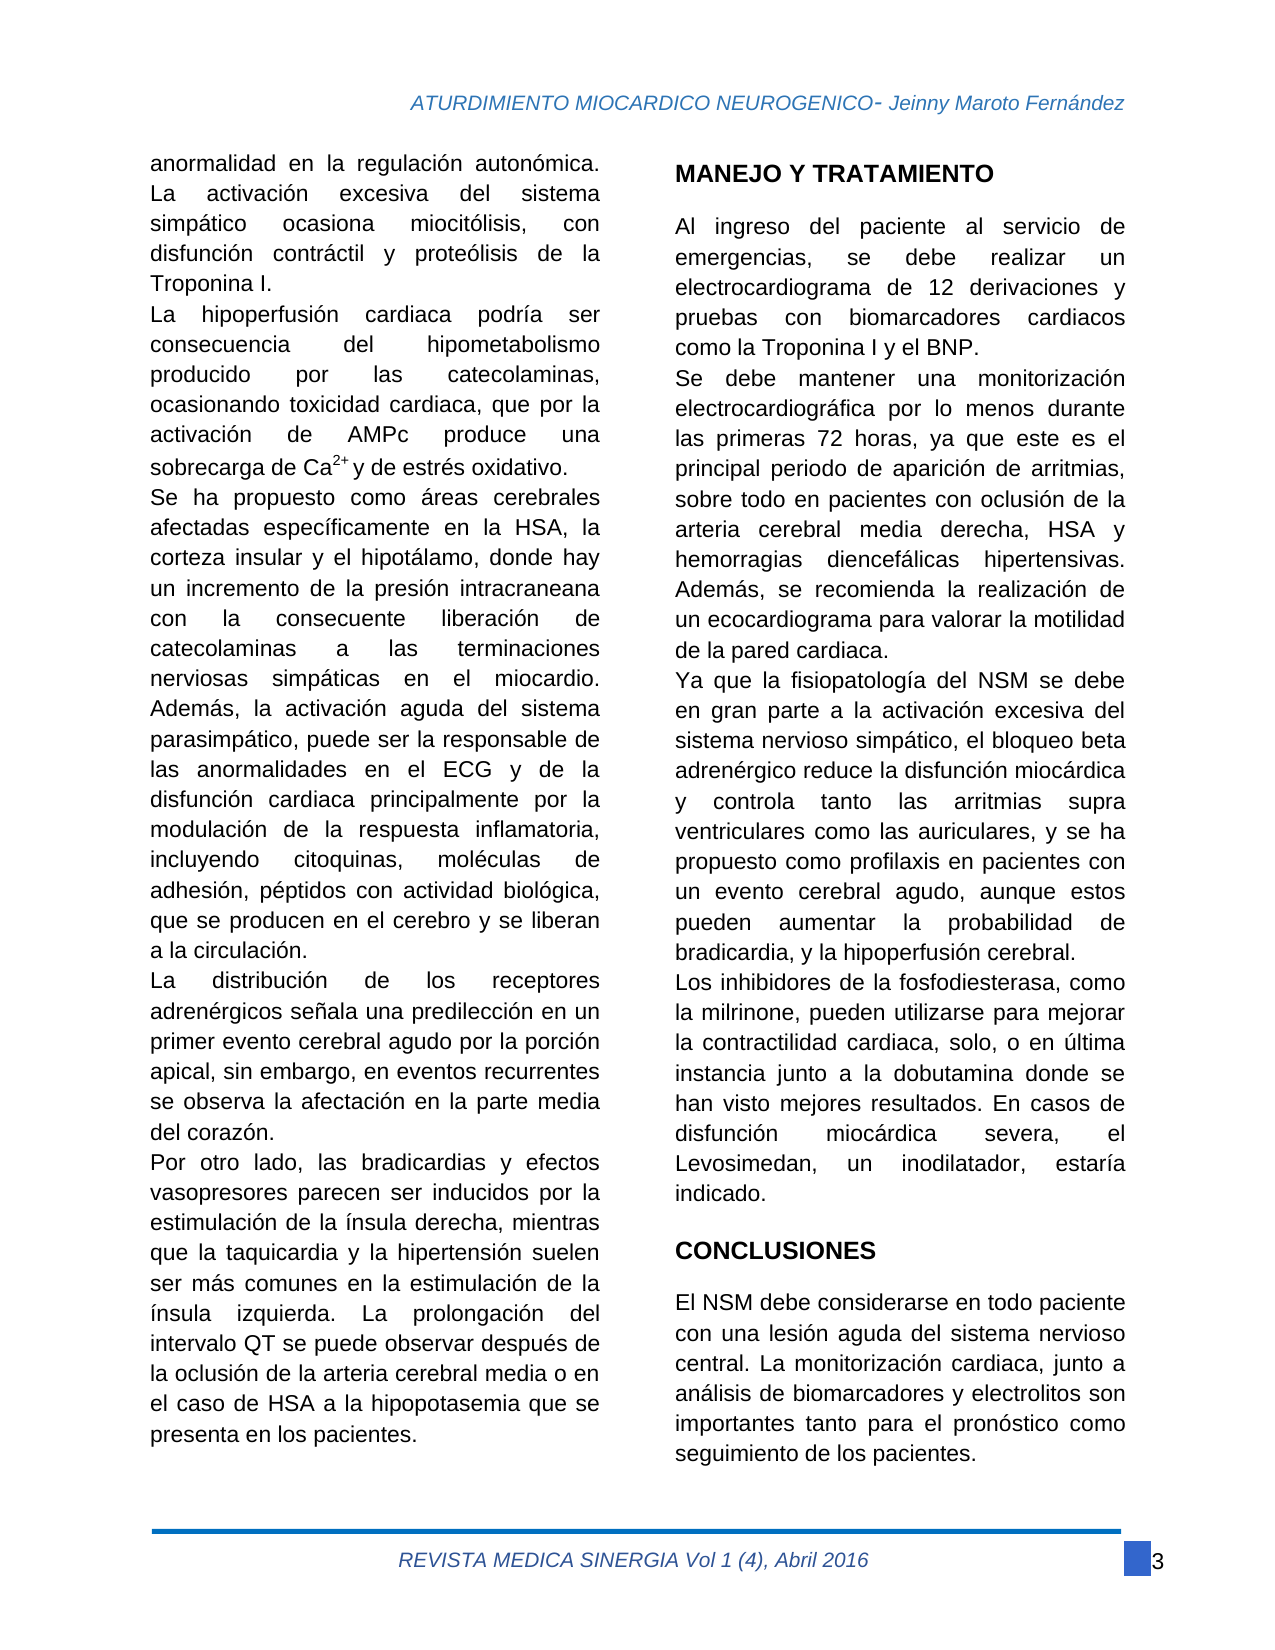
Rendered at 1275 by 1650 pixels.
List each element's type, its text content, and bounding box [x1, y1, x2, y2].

text Al ingreso del paciente al servicio de emergencias, se debe realizar un electrocardiograma de 12 derivaciones y pruebas con biomarcadores cardiacos como la Troponina I y el BNP. [675, 213, 1126, 361]
subtitle MANEJO Y TRATAMIENTO [675, 159, 1210, 188]
text Se debe mantener una monitorización electrocardiográfica por lo menos durante las primeras 72 horas, ya que este es el principal periodo de aparición de arritmias, sobre todo en pacientes con oclusión de la arteria cerebral media derecha, HSA y hemorragias diencefálicas hipertensivas. Además, se recomienda la realización de un ecocardiograma para valorar la motilidad de la pared cardiaca. [675, 365, 1126, 663]
text anormalidad en la regulación autonómica. La activación excesiva del sistema simpático ocasiona miocitólisis, con disfunción contráctil y proteólisis de la Troponina I. [150, 149, 600, 297]
text Los inhibidores de la fosfodiesterasa, como la milrinone, pueden utilizarse para mejorar la contractilidad cardiaca, solo, o en última instancia junto a la dobutamina donde se han visto mejores resultados. En casos de disfunción miocárdica severa, el Levosimedan, un inodilatador, estaría indicado. [675, 969, 1126, 1207]
text La distribución de los receptores adrenérgicos señala una predilección en un primer evento cerebral agudo por la porción apical, sin embargo, en eventos recurrentes se observa la afectación en la parte media del corazón. [150, 967, 600, 1145]
text Por otro lado, las bradicardias y efectos vasopresores parecen ser inducidos por la estimulación de la ínsula derecha, mientras que la taquicardia y la hipertensión suelen ser más comunes en la estimulación de la ínsula izquierda. La prolongación del intervalo QT se puede observar después de la oclusión de la arteria cerebral media o en el caso de HSA a la hipopotasemia que se presenta en los pacientes. [150, 1149, 600, 1447]
text Se ha propuesto como áreas cerebrales afectadas específicamente en la HSA, la corteza insular y el hipotálamo, donde hay un incremento de la presión intracraneana con la consecuente liberación de catecolaminas a las terminaciones nerviosas simpáticas en el miocardio. Además, la activación aguda del sistema parasimpático, puede ser la responsable de las anormalidades en el ECG y de la disfunción cardiaca principalmente por la modulación de la respuesta inflamatoria, incluyendo citoquinas, moléculas de adhesión, péptidos con actividad biológica, que se producen en el cerebro y se liberan a la circulación. [150, 484, 600, 963]
text El NSM debe considerarse en todo paciente con una lesión aguda del sistema nervioso central. La monitorización cardiaca, junto a análisis de biomarcadores y electrolitos son importantes tanto para el pronóstico como seguimiento de los pacientes. [675, 1289, 1126, 1467]
text La hipoperfusión cardiaca podría ser consecuencia del hipometabolismo producido por las catecolaminas, ocasionando toxicidad cardiaca, que por la activación de AMPc produce una sobrecarga de Ca2+ y de estrés oxidativo. [150, 301, 600, 480]
subtitle CONCLUSIONES [675, 1236, 1210, 1264]
text ATURDIMIENTO MIOCARDICO NEUROGENICO- Jeinny Maroto Fernández [411, 87, 1210, 116]
text Ya que la fisiopatología del NSM se debe en gran parte a la activación excesiva del sistema nervioso simpático, el bloqueo beta adrenérgico reduce la disfunción miocárdica y controla tanto las arritmias supra ventriculares como las auriculares, y se ha propuesto como profilaxis en pacientes con un evento cerebral agudo, aunque estos pueden aumentar la probabilidad de bradicardia, y la hipoperfusión cerebral. [675, 667, 1126, 965]
picture [150, 1548, 1117, 1582]
